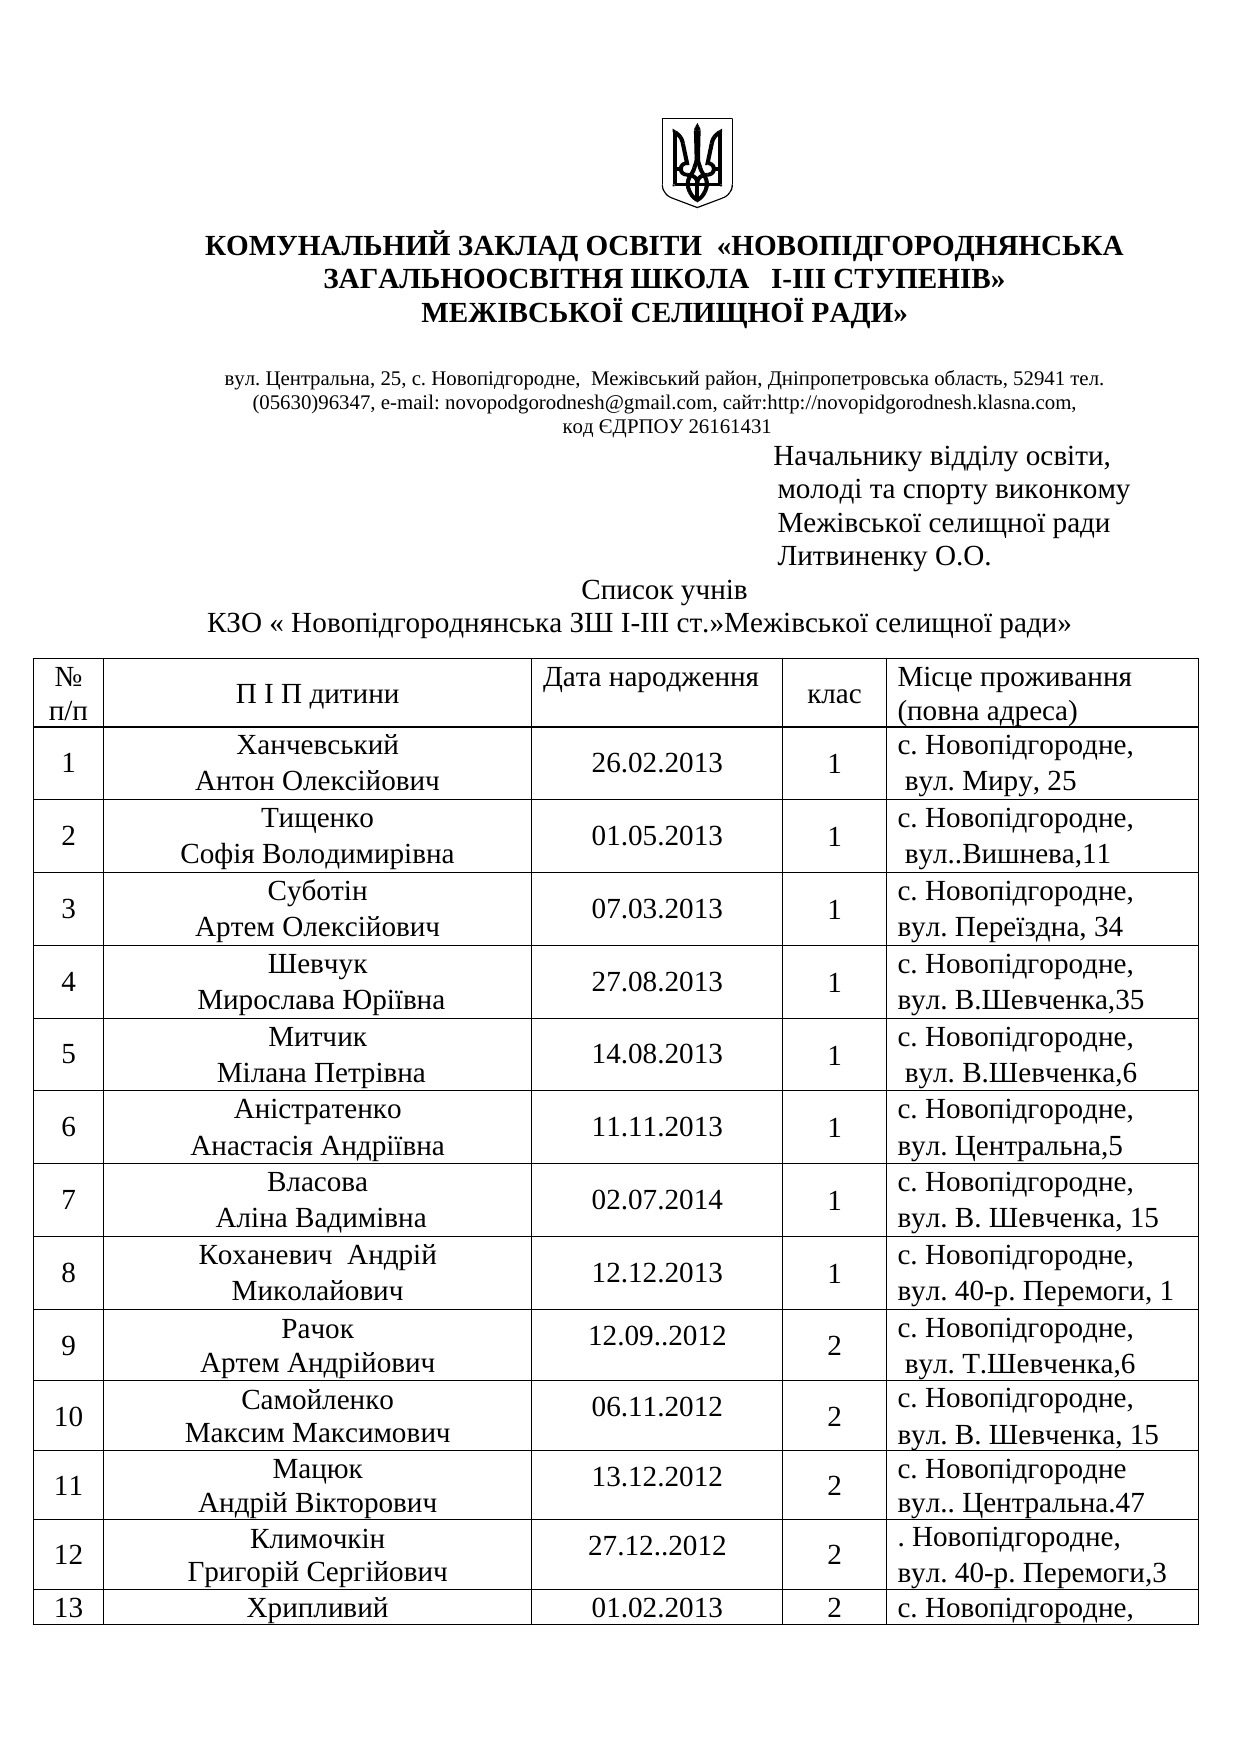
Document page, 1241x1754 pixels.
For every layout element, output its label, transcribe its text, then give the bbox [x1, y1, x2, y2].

table_cell Коханевич Андрій Миколайович [104, 1237, 531, 1309]
text молоді та спорту виконкому [177, 471, 1152, 505]
table_cell с. Новопідгородне, вул. В.Шевченка,35 [887, 946, 1198, 1018]
table_cell 2 [783, 1381, 886, 1450]
table_cell 1 [783, 800, 886, 872]
table_cell 2 [783, 1310, 886, 1379]
table_cell 1 [783, 1091, 886, 1163]
table_cell Самойленко Максим Максимович [104, 1381, 531, 1450]
table_cell 1 [783, 1164, 886, 1236]
text МЕЖІВСЬКОЇ СЕЛИЩНОЇ РАДИ» [177, 295, 1152, 329]
table_cell 1 [34, 728, 103, 799]
text КОМУНАЛЬНИЙ ЗАКЛАД ОСВІТИ «НОВОПІДГОРОДНЯНСЬКА ЗАГАЛЬНООСВІТНЯ ШКОЛА І-ІІІ СТУПЕНІВ» [177, 228, 1152, 295]
table_cell с. Новопідгородне, вул. В. Шевченка, 15 [887, 1381, 1198, 1450]
text код ЄДРПОУ 26161431 [177, 414, 1152, 438]
table_cell Суботін Артем Олексійович [104, 873, 531, 945]
table_cell Тищенко Софія Володимирівна [104, 800, 531, 872]
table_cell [887, 1590, 1198, 1624]
table_cell 3 [34, 873, 103, 945]
table_cell 10 [34, 1381, 103, 1450]
table_cell 9 [34, 1310, 103, 1379]
table_cell 11 [34, 1451, 103, 1518]
text вул. Центральна, 25, с. Новопідгородне, Межівський район, Дніпропетровська область, 52941 тел.(05630)96347, e-mail: novopodgorodnesh@gmail.com, сайт:http://novopidgorodnesh.klasna.com, [177, 366, 1152, 414]
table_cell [104, 1590, 531, 1624]
table_cell Ханчевський Антон Олексійович [104, 728, 531, 799]
table_cell 11.11.2013 [532, 1091, 782, 1163]
table_cell 06.11.2012 [532, 1381, 782, 1450]
text КЗО « Новопідгороднянська ЗШ І-ІІІ ст.»Межівської селищної ради» [177, 605, 1152, 639]
table_cell 07.03.2013 [532, 873, 782, 945]
table_cell 12.09..2012 [532, 1310, 782, 1379]
table_cell Рачок Артем Андрійович [104, 1310, 531, 1379]
table_cell Аністратенко Анастасія Андріївна [104, 1091, 531, 1163]
table_cell 01.02.2013 [532, 1590, 782, 1624]
text Список учнів [177, 572, 1152, 605]
table_cell 13 [34, 1590, 103, 1624]
table_cell с. Новопідгородне, вул. В. Шевченка, 15 [887, 1164, 1198, 1236]
table_header Дата народження [532, 659, 782, 726]
table_cell 4 [34, 946, 103, 1018]
text Начальнику відділу освіти, [177, 438, 1152, 471]
table_header Місце проживання (повна адреса) [887, 659, 1198, 726]
table_cell 1 [783, 728, 886, 799]
table_cell 1 [783, 1019, 886, 1090]
table_cell 7 [34, 1164, 103, 1236]
table_cell 2 [783, 1451, 886, 1518]
table_cell с. Новопідгородне, вул. Миру, 25 [887, 728, 1198, 799]
table_cell 26.02.2013 [532, 728, 782, 799]
table_cell 1 [783, 1237, 886, 1309]
table_cell 13.12.2012 [532, 1451, 782, 1518]
table_cell Климочкін Григорій Сергійович [104, 1520, 531, 1589]
table_cell 12 [34, 1520, 103, 1589]
table_cell Шевчук Мирослава Юріївна [104, 946, 531, 1018]
table_cell 01.05.2013 [532, 800, 782, 872]
table_cell 2 [34, 800, 103, 872]
table_cell 1 [783, 873, 886, 945]
text Литвиненку О.О. [177, 538, 1152, 572]
table_header № п/п [34, 659, 103, 726]
table_cell с. Новопідгородне, вул. 40-р. Перемоги, 1 [887, 1237, 1198, 1309]
table_cell с. Новопідгородне, вул. Центральна,5 [887, 1091, 1198, 1163]
table_cell с. Новопідгородне, вул. В.Шевченка,6 [887, 1019, 1198, 1090]
table_cell Митчик Мілана Петрівна [104, 1019, 531, 1090]
table_cell Мацюк Андрій Вікторович [104, 1451, 531, 1518]
table_cell с. Новопідгородне, вул. Переїздна, 34 [887, 873, 1198, 945]
table_cell с. Новопідгородне вул.. Центральна.47 [887, 1451, 1198, 1518]
table_cell 27.12..2012 [532, 1520, 782, 1589]
table_cell с. Новопідгородне, вул..Вишнева,11 [887, 800, 1198, 872]
table_cell 2 [783, 1520, 886, 1589]
table_cell 6 [34, 1091, 103, 1163]
table_cell 14.08.2013 [532, 1019, 782, 1090]
table_cell 12.12.2013 [532, 1237, 782, 1309]
table_cell 02.07.2014 [532, 1164, 782, 1236]
text Межівської селищної ради [177, 505, 1152, 538]
table_cell Власова Аліна Вадимівна [104, 1164, 531, 1236]
table_cell 27.08.2013 [532, 946, 782, 1018]
table_cell 5 [34, 1019, 103, 1090]
table_cell 2 [783, 1590, 886, 1624]
table_header клас [783, 659, 886, 726]
table_cell 8 [34, 1237, 103, 1309]
table_header П І П дитини [104, 659, 531, 726]
table_cell . Новопідгородне, вул. 40-р. Перемоги,3 [887, 1520, 1198, 1589]
table_cell с. Новопідгородне, вул. Т.Шевченка,6 [887, 1310, 1198, 1379]
table_cell 1 [783, 946, 886, 1018]
